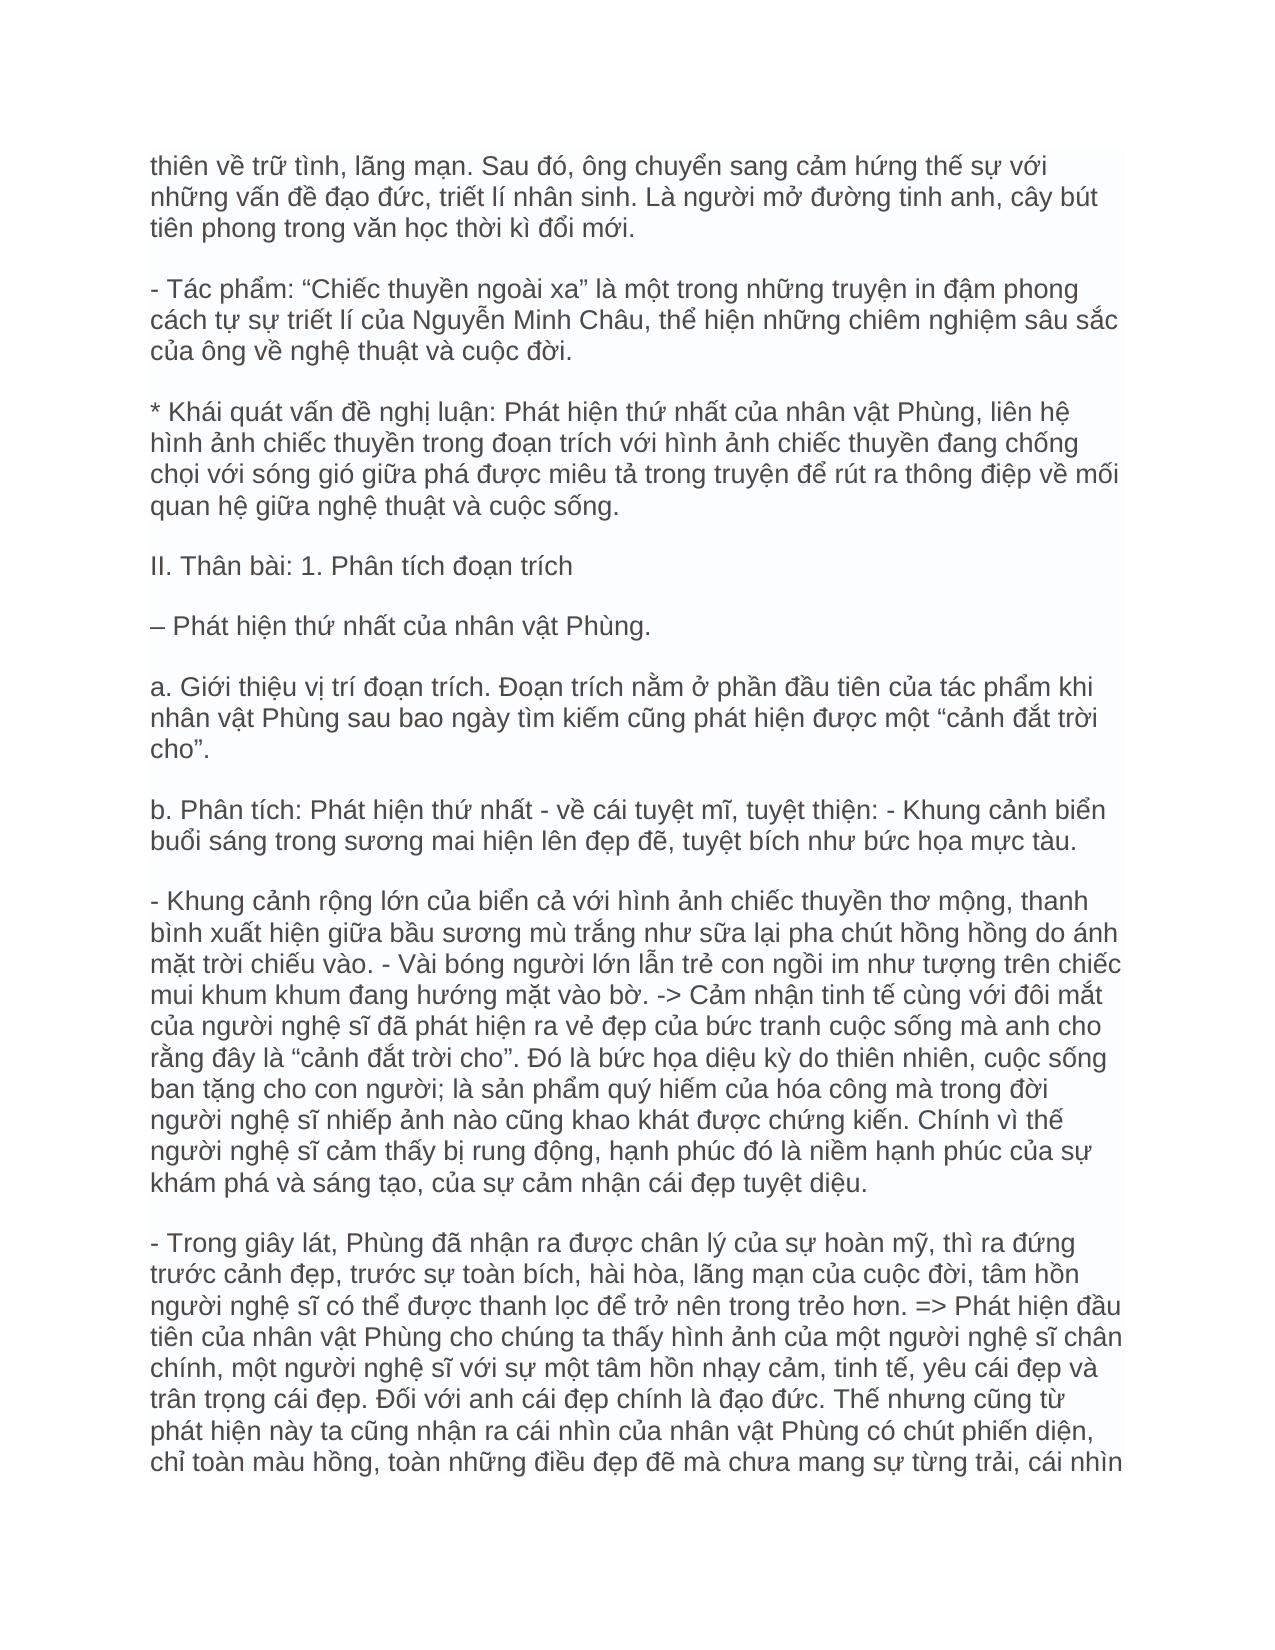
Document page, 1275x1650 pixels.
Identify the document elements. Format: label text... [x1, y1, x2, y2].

text – Phát hiện thứ nhất của nhân vật Phùng. [150, 610, 1125, 642]
text - Tác phẩm: “Chiếc thuyền ngoài xa” là một trong những truyện in đậm phong cách tự sự triết lí của Nguyễn Minh Châu, thể hiện những chiêm nghiệm sâu sắc của ông về nghệ thuật và cuộc đời. [150, 273, 1125, 367]
text * Khái quát vấn đề nghị luận: Phát hiện thứ nhất của nhân vật Phùng, liên hệ hình ảnh chiếc thuyền trong đoạn trích với hình ảnh chiếc thuyền đang chống chọi với sóng gió giữa phá được miêu tả trong truyện để rút ra thông điệp về mối quan hệ giữa nghệ thuật và cuộc sống. [150, 396, 1125, 521]
text a. Giới thiệu vị trí đoạn trích. Đoạn trích nằm ở phần đầu tiên của tác phẩm khi nhân vật Phùng sau bao ngày tìm kiếm cũng phát hiện được một “cảnh đắt trời cho”. [150, 671, 1125, 764]
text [150, 1227, 1125, 1477]
text II. Thân bài: 1. Phân tích đoạn trích [150, 550, 1125, 581]
text - Khung cảnh rộng lớn của biển cả với hình ảnh chiếc thuyền thơ mộng, thanh bình xuất hiện giữa bầu sương mù trắng như sữa lại pha chút hồng hồng do ánh mặt trời chiếu vào. - Vài bóng người lớn lẫn trẻ con ngồi im như tượng trên chiếc mui khum khum đang hướng mặt vào bờ. -> Cảm nhận tinh tế cùng với đôi mắt của người nghệ sĩ đã phát hiện ra vẻ đẹp của bức tranh cuộc sống mà anh cho rằng đây là “cảnh đắt trời cho”. Đó là bức họa diệu kỳ do thiên nhiên, cuộc sống ban tặng cho con người; là sản phẩm quý hiếm của hóa công mà trong đời người nghệ sĩ nhiếp ảnh nào cũng khao khát được chứng kiến. Chính vì thế người nghệ sĩ cảm thấy bị rung động, hạnh phúc đó là niềm hạnh phúc của sự khám phá và sáng tạo, của sự cảm nhận cái đẹp tuyệt diệu. [150, 885, 1125, 1198]
text b. Phân tích: Phát hiện thứ nhất - về cái tuyệt mĩ, tuyệt thiện: - Khung cảnh biển buổi sáng trong sương mai hiện lên đẹp đẽ, tuyệt bích như bức họa mực tàu. [150, 794, 1125, 856]
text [150, 150, 1125, 244]
